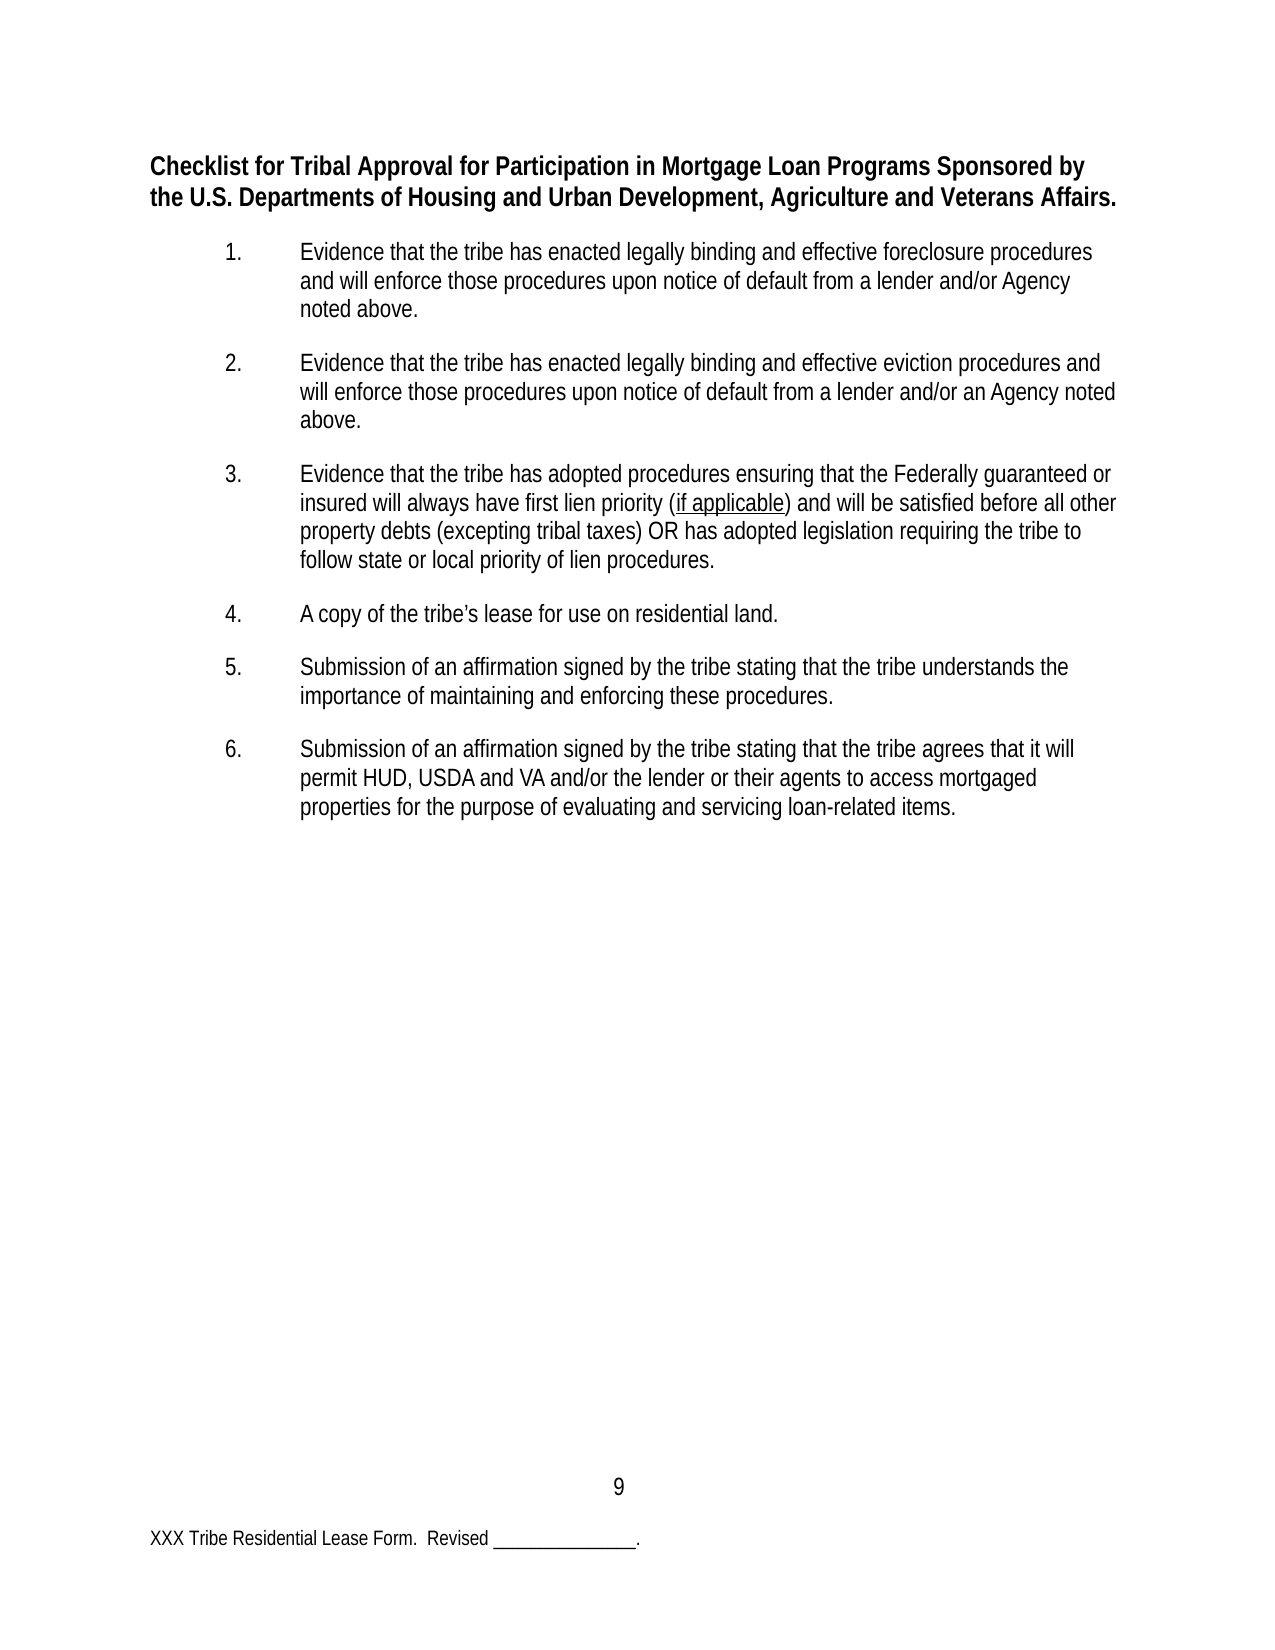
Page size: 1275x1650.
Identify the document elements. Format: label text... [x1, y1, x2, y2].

text 5. Submission of an affirmation signed by the tribe stating that the tribe understands the importance of maintaining and enforcing these procedures. [225, 652, 1125, 709]
text Checklist for Tribal Approval for Participation in Mortgage Loan Programs Sponsored by the Departments of Housing and Urban Development, Agriculture and Veterans Affairs. [150, 150, 1125, 212]
text 4. A copy of the tribe’s lease for use on residential land. [225, 598, 1125, 627]
text 1. Evidence that the tribe has enacted legally binding and effective foreclosure procedures and will enforce those procedures upon notice of default from a lender and/or Agency noted above. [225, 237, 1125, 323]
text 2. Evidence that the tribe has enacted legally binding and effective eviction procedures and will enforce those procedures upon notice of default from a lender and/or an Agency noted above. [225, 348, 1125, 434]
text 6. Submission of an affirmation signed by the tribe stating that the tribe agrees that it will permit HUD, USDA and VA and/or the lender or their agents to access mortgaged properties for the purpose of evaluating and servicing loan-related items. [225, 734, 1125, 820]
text 3. Evidence that the tribe has adopted procedures ensuring that the Federally guaranteed or insured will always have first lien priority (if applicable) and will be satisfied before all other property debts (excepting tribal taxes) OR has adopted legislation requiring the tribe to follow state or local priority of lien procedures. [225, 459, 1125, 573]
